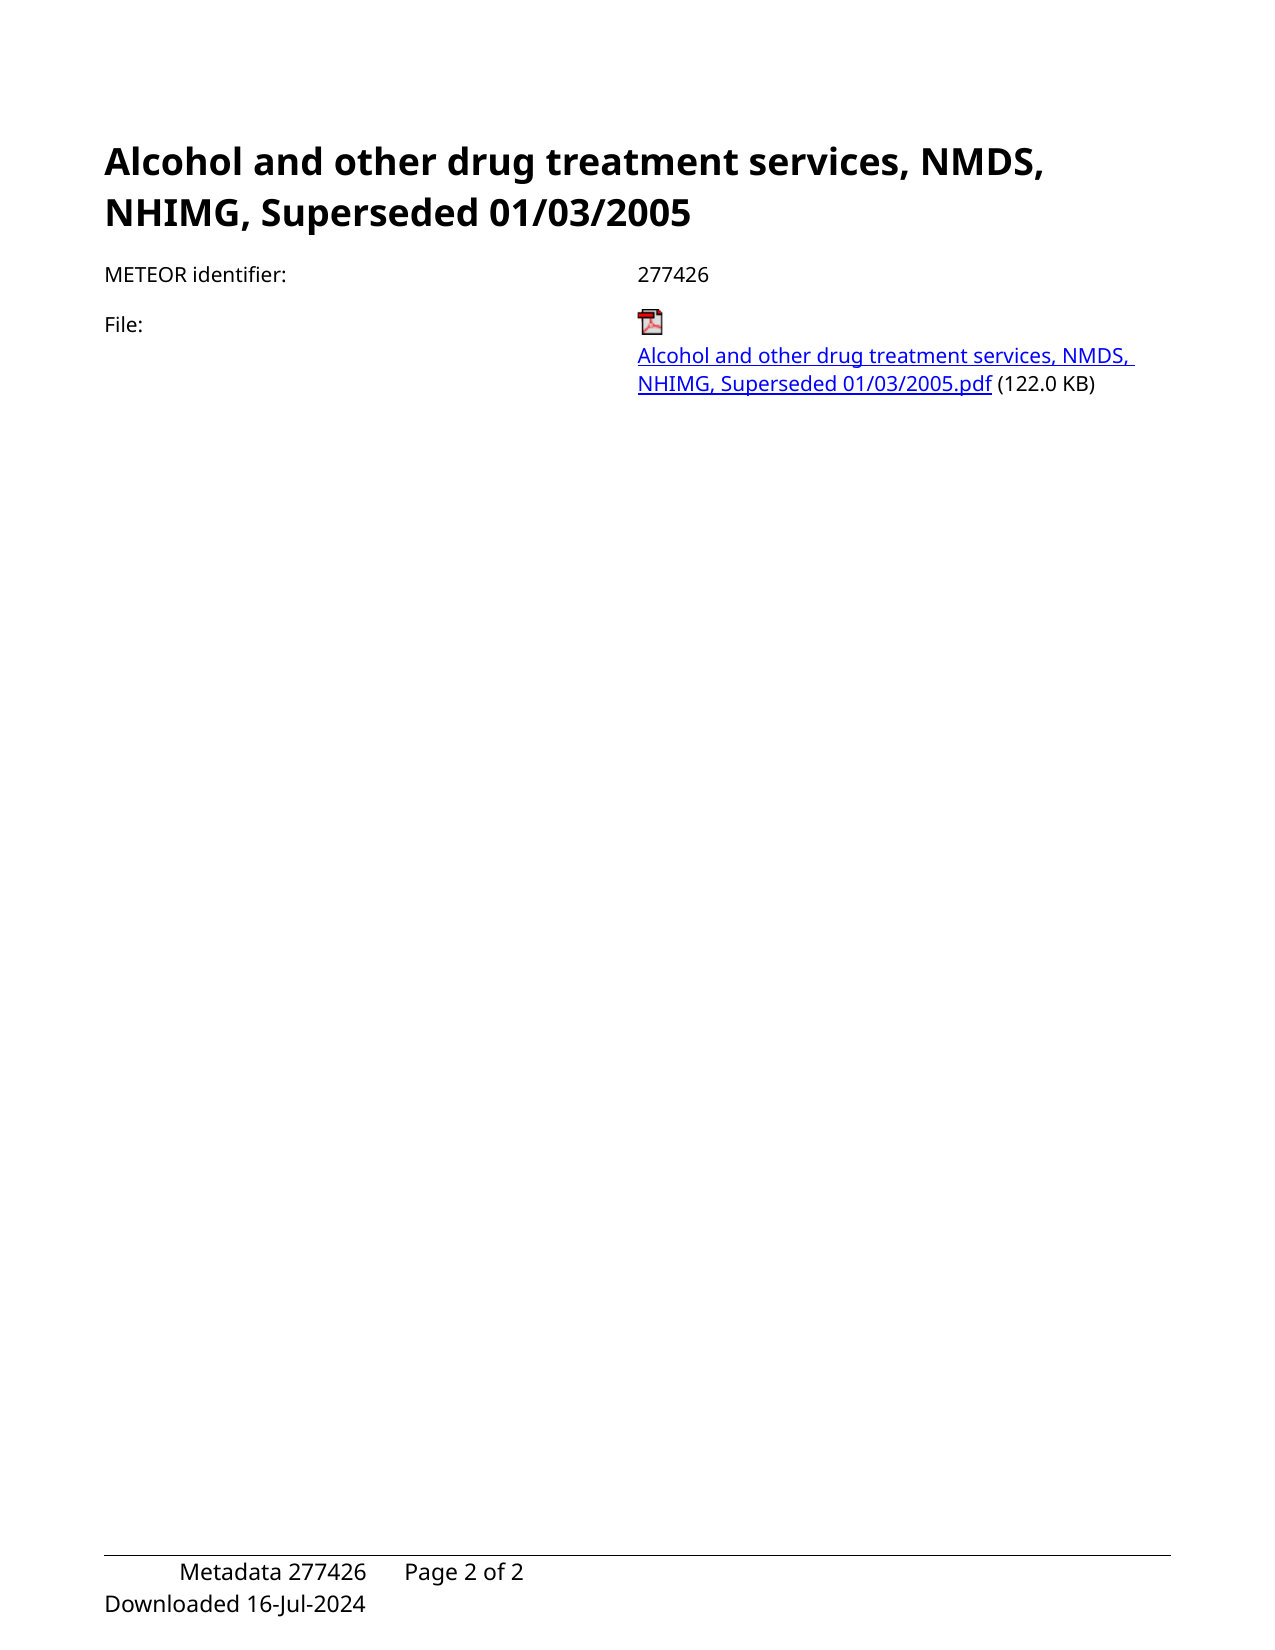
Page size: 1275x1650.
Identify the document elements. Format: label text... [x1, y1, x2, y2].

table_header METEOR identifier: [93, 250, 626, 299]
table_cell File: [93, 299, 626, 439]
subtitle Alcohol and other drug treatment services, NMDS, NHIMG, Superseded 01/03/2005 [104, 135, 1171, 237]
table_cell Alcohol and other drug treatment services, NMDS, NHIMG, Superseded 01/03/2005.pdf (122.0 KB) [626, 299, 1159, 439]
table_header 277426 [626, 250, 1159, 299]
